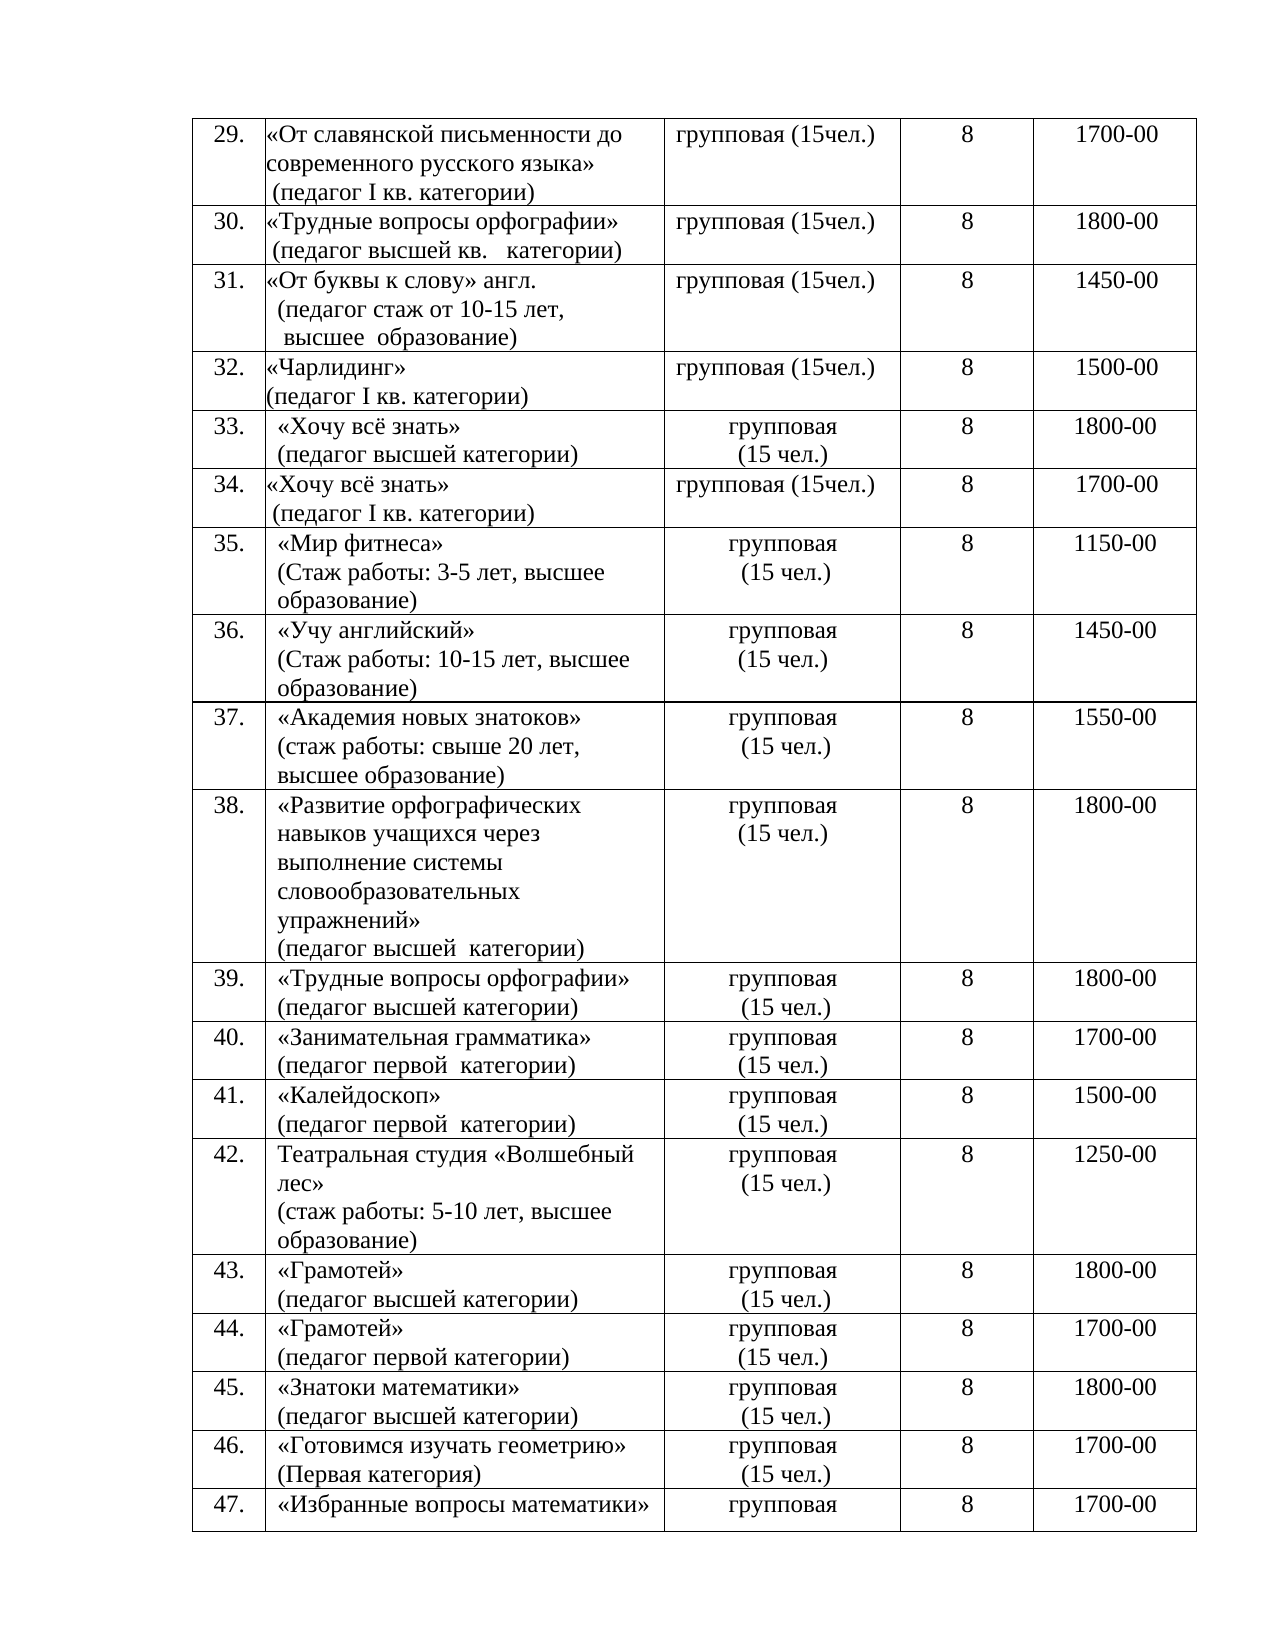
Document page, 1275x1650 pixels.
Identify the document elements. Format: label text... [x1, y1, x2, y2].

table_cell групповая (15чел.) [665, 206, 900, 264]
table_cell 8 [901, 119, 1033, 205]
table_cell групповая (15 чел.) [665, 703, 900, 789]
table_cell 8 [901, 1431, 1033, 1488]
table_cell 38. [193, 790, 265, 962]
table_cell 1450-00 [1034, 615, 1196, 701]
table_cell 8 [901, 528, 1033, 614]
table_cell «Занимательная грамматика» (педагог первой категории) [266, 1022, 664, 1079]
table_cell 1500-00 [1034, 1080, 1196, 1138]
table_cell групповая (15чел.) [665, 119, 900, 205]
table_cell «Чарлидинг» (педагог I кв. категории) [266, 352, 664, 410]
table_cell 1800-00 [1034, 790, 1196, 962]
table_cell 8 [901, 703, 1033, 789]
table_cell 29. [193, 119, 265, 205]
table_cell 1700-00 [1034, 119, 1196, 205]
table_cell 30. [193, 206, 265, 264]
table_cell «Грамотей» (педагог высшей категории) [266, 1255, 664, 1312]
table_cell «Знатоки математики» (педагог высшей категории) [266, 1372, 664, 1429]
table_cell групповая (15 чел.) [665, 1022, 900, 1079]
table_cell 45. [193, 1372, 265, 1429]
table_cell 8 [901, 1314, 1033, 1371]
table_cell групповая (15 чел.) [665, 1489, 900, 1531]
table_cell 47. [193, 1489, 265, 1531]
table_cell 8 [901, 1255, 1033, 1312]
table_cell 41. [193, 1080, 265, 1138]
table_cell 35. [193, 528, 265, 614]
table_cell «От славянской письменности до современного русского языка» (педагог I кв. категории) [266, 119, 664, 205]
table_cell 8 [901, 265, 1033, 351]
table_cell 8 [901, 1372, 1033, 1429]
table_cell «Грамотей» (педагог первой категории) [266, 1314, 664, 1371]
table_cell 43. [193, 1255, 265, 1312]
table_cell 1550-00 [1034, 703, 1196, 789]
table_cell «Развитие орфографических навыков учащихся через выполнение системы словообразовательных упражнений» (педагог высшей категории) [266, 790, 664, 962]
table_cell 8 [901, 206, 1033, 264]
table_cell «От буквы к слову» англ. (педагог стаж от 10-15 лет, высшее образование) [266, 265, 664, 351]
table_cell групповая (15 чел.) [665, 615, 900, 701]
table_cell групповая (15 чел.) [665, 1431, 900, 1488]
table_cell 8 [901, 1080, 1033, 1138]
table_cell «Калейдоскоп» (педагог первой категории) [266, 1080, 664, 1138]
table_cell 1700-00 [1034, 1314, 1196, 1371]
table_cell «Трудные вопросы орфографии» (педагог высшей категории) [266, 963, 664, 1021]
table_cell 8 [901, 790, 1033, 962]
table_cell групповая (15 чел.) [665, 1314, 900, 1371]
table_cell «Академия новых знатоков» (стаж работы: свыше 20 лет, высшее образование) [266, 703, 664, 789]
table_cell 8 [901, 963, 1033, 1021]
table_cell 1700-00 [1034, 1022, 1196, 1079]
table_cell 1800-00 [1034, 1372, 1196, 1429]
table_cell 8 [901, 411, 1033, 468]
table_cell «Хочу всё знать» (педагог высшей категории) [266, 411, 664, 468]
table_cell Театральная студия «Волшебный лес» (стаж работы: 5-10 лет, высшее образование) [266, 1139, 664, 1254]
table_cell групповая (15 чел.) [665, 1139, 900, 1254]
table_cell 37. [193, 703, 265, 789]
table_cell 1800-00 [1034, 963, 1196, 1021]
table_cell 32. [193, 352, 265, 410]
table_cell 8 [901, 352, 1033, 410]
table_cell 1800-00 [1034, 411, 1196, 468]
table_cell 44. [193, 1314, 265, 1371]
table_cell групповая (15 чел.) [665, 790, 900, 962]
table_cell 1700-00 [1034, 1431, 1196, 1488]
table_cell групповая (15чел.) [665, 265, 900, 351]
table_cell 36. [193, 615, 265, 701]
table_cell групповая (15 чел.) [665, 411, 900, 468]
table_cell «Мир фитнеса» (Стаж работы: 3-5 лет, высшее образование) [266, 528, 664, 614]
table_cell 39. [193, 963, 265, 1021]
table_cell «Трудные вопросы орфографии» (педагог высшей кв. категории) [266, 206, 664, 264]
table_cell групповая (15 чел.) [665, 1255, 900, 1312]
table_cell 1800-00 [1034, 206, 1196, 264]
table_cell 46. [193, 1431, 265, 1488]
table_cell 1800-00 [1034, 1255, 1196, 1312]
table_cell групповая (15чел.) [665, 469, 900, 527]
table_cell групповая (15 чел.) [665, 963, 900, 1021]
table_cell 8 [901, 615, 1033, 701]
table_cell 1250-00 [1034, 1139, 1196, 1254]
table_cell групповая (15чел.) [665, 352, 900, 410]
table_cell 1450-00 [1034, 265, 1196, 351]
table_cell 8 [901, 1139, 1033, 1254]
table_cell 1700-00 [1034, 469, 1196, 527]
table_cell 1700-00 [1034, 1489, 1196, 1531]
table_cell 40. [193, 1022, 265, 1079]
table_cell «Учу английский» (Стаж работы: 10-15 лет, высшее образование) [266, 615, 664, 701]
table_cell 1150-00 [1034, 528, 1196, 614]
table_cell 8 [901, 1489, 1033, 1531]
table_cell «Хочу всё знать» (педагог I кв. категории) [266, 469, 664, 527]
table_cell 34. [193, 469, 265, 527]
table_cell «Готовимся изучать геометрию» (Первая категория) [266, 1431, 664, 1488]
table_cell 33. [193, 411, 265, 468]
table_cell 1500-00 [1034, 352, 1196, 410]
table_cell 31. [193, 265, 265, 351]
table_cell групповая (15 чел.) [665, 1080, 900, 1138]
table_cell 8 [901, 469, 1033, 527]
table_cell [266, 1489, 664, 1531]
table_cell групповая (15 чел.) [665, 528, 900, 614]
table_cell 42. [193, 1139, 265, 1254]
table_cell 8 [901, 1022, 1033, 1079]
table_cell групповая (15 чел.) [665, 1372, 900, 1429]
